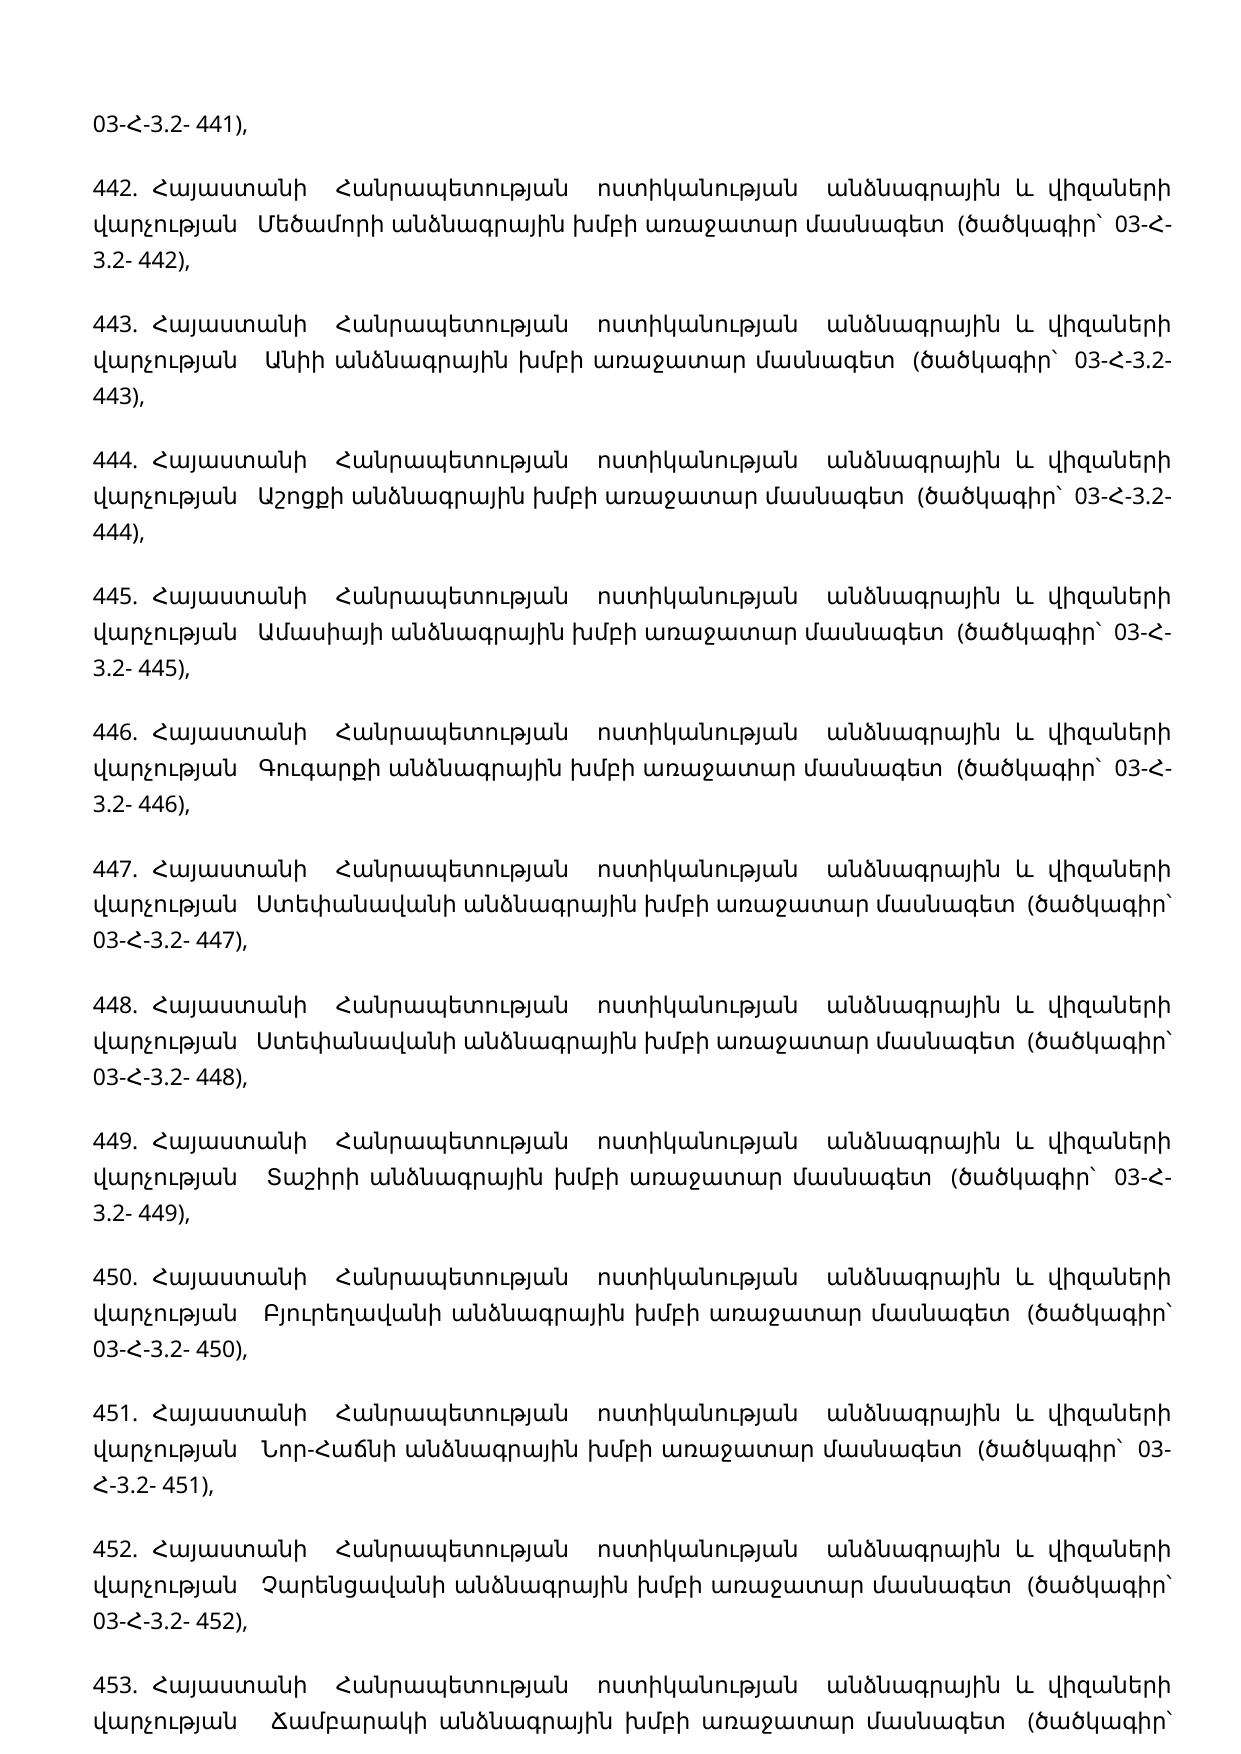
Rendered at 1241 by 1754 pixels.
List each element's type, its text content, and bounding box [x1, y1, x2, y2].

table_cell 451. Հայաստանի Հանրապետության ոստիկանության անձնագրային և վիզաների վարչության Նոր-Հաճնի անձնագրային խմբի առաջատար մասնագետ (ծածկագիր՝ 03-Հ-3.2- 451), [89, 1393, 1195, 1529]
table_cell 452. Հայաստանի Հանրապետության ոստիկանության անձնագրային և վիզաների վարչության Չարենցավանի անձնագրային խմբի առաջատար մասնագետ (ծածկագիր՝ 03-Հ-3.2- 452), [89, 1529, 1195, 1665]
table_cell 445. Հայաստանի Հանրապետության ոստիկանության անձնագրային և վիզաների վարչության Ամասիայի անձնագրային խմբի առաջատար մասնագետ (ծածկագիր՝ 03-Հ-3.2- 445), [89, 576, 1195, 712]
table_cell 444. Հայաստանի Հանրապետության ոստիկանության անձնագրային և վիզաների վարչության Աշոցքի անձնագրային խմբի առաջատար մասնագետ (ծածկագիր՝ 03-Հ-3.2- 444), [89, 440, 1195, 576]
table_cell 450. Հայաստանի Հանրապետության ոստիկանության անձնագրային և վիզաների վարչության Բյուրեղավանի անձնագրային խմբի առաջատար մասնագետ (ծածկագիր՝ 03-Հ-3.2- 450), [89, 1257, 1195, 1393]
table_cell 442. Հայաստանի Հանրապետության ոստիկանության անձնագրային և վիզաների վարչության Մեծամորի անձնագրային խմբի առաջատար մասնագետ (ծածկագիր՝ 03-Հ-3.2- 442), [89, 168, 1195, 304]
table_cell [89, 1665, 1195, 1741]
table_cell 446. Հայաստանի Հանրապետության ոստիկանության անձնագրային և վիզաների վարչության Գուգարքի անձնագրային խմբի առաջատար մասնագետ (ծածկագիր՝ 03-Հ-3.2- 446), [89, 712, 1195, 848]
table_cell 443. Հայաստանի Հանրապետության ոստիկանության անձնագրային և վիզաների վարչության Անիի անձնագրային խմբի առաջատար մասնագետ (ծածկագիր՝ 03-Հ-3.2- 443), [89, 304, 1195, 440]
table_cell 448. Հայաստանի Հանրապետության ոստիկանության անձնագրային և վիզաների վարչության Ստեփանավանի անձնագրային խմբի առաջատար մասնագետ (ծածկագիր՝ 03-Հ-3.2- 448), [89, 985, 1195, 1121]
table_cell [89, 103, 1195, 168]
table_cell 447. Հայաստանի Հանրապետության ոստիկանության անձնագրային և վիզաների վարչության Ստեփանավանի անձնագրային խմբի առաջատար մասնագետ (ծածկագիր՝ 03-Հ-3.2- 447), [89, 848, 1195, 984]
table_cell 449. Հայաստանի Հանրապետության ոստիկանության անձնագրային և վիզաների վարչության Տաշիրի անձնագրային խմբի առաջատար մասնագետ (ծածկագիր՝ 03-Հ-3.2- 449), [89, 1121, 1195, 1257]
